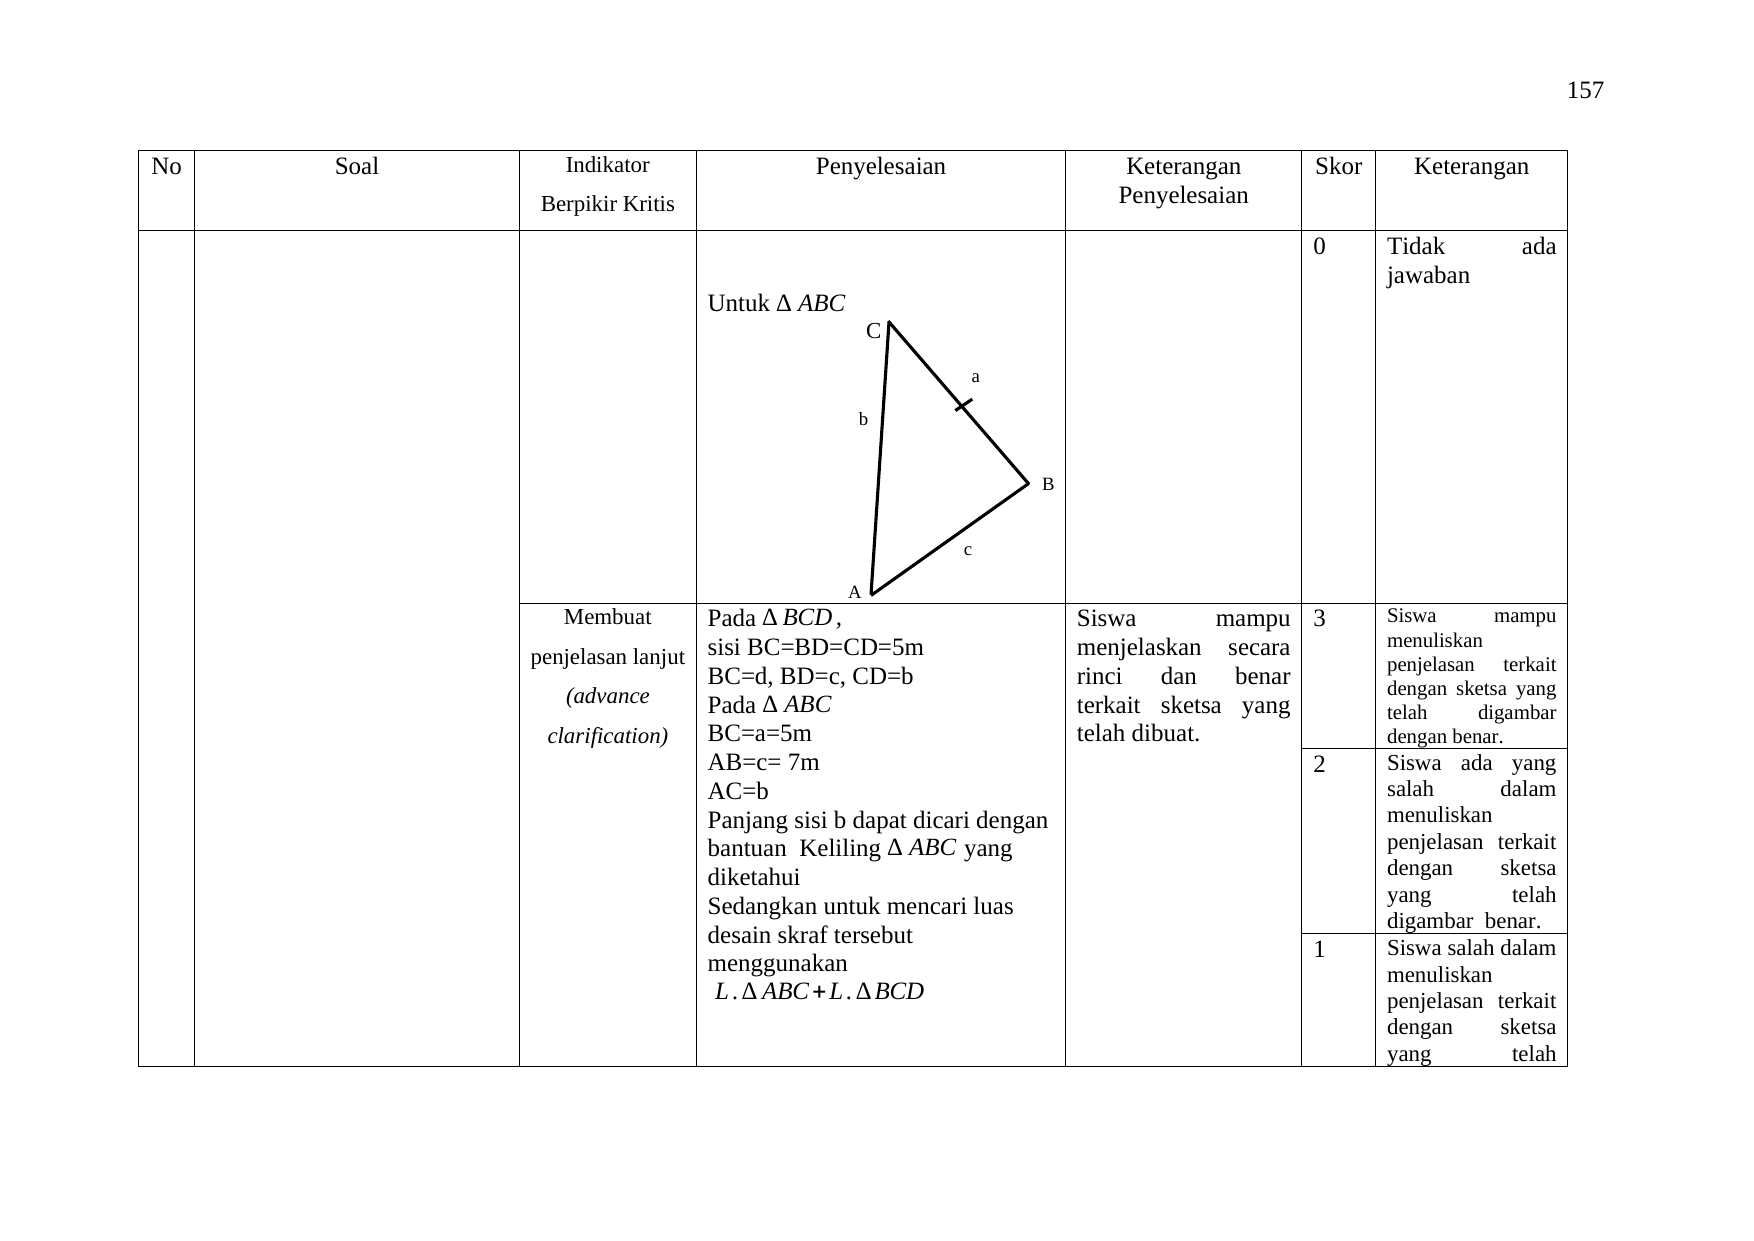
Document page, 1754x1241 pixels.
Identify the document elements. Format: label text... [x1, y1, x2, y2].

table_cell 1 [1302, 934, 1375, 1066]
table_cell Membuat penjelasan lanjut (advance clarification) [520, 604, 696, 1066]
table_header Keterangan Penyelesaian [1066, 151, 1301, 230]
table_cell 2 [1302, 749, 1375, 933]
table_cell Pada sisi BC=BD=CD=5m BC=d, BD=c, CD=b Pada BC=a=5m AB=c= 7m AC=b Panjang sisi b dapat dicari dengan bantuan Keliling yang diketahui Sedangkan untuk mencari luas desain skraf tersebut menggunakan [697, 604, 1065, 1066]
table_cell Siswa mampu menjelaskan secara rinci dan benar terkait sketsa yang telah dibuat. [1066, 604, 1301, 1066]
table_header Skor [1302, 151, 1375, 230]
table_header Indikator Berpikir Kritis [520, 151, 696, 230]
table_header Soal [195, 151, 519, 230]
table_cell 3 [1302, 604, 1375, 748]
table_cell Siswa ada yang salah dalam menuliskan penjelasan terkait dengan sketsa yang telah digambar benar. [1376, 749, 1567, 933]
table_cell Siswa mampu menuliskan penjelasan terkait dengan sketsa yang telah digambar dengan benar. [1376, 604, 1567, 748]
table_header Keterangan [1376, 151, 1567, 230]
table_cell Tidak ada jawaban [1376, 231, 1567, 602]
table_cell 0 [1302, 231, 1375, 602]
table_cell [1376, 934, 1567, 1066]
table_header No [139, 151, 194, 230]
table_header Penyelesaian [697, 151, 1065, 230]
